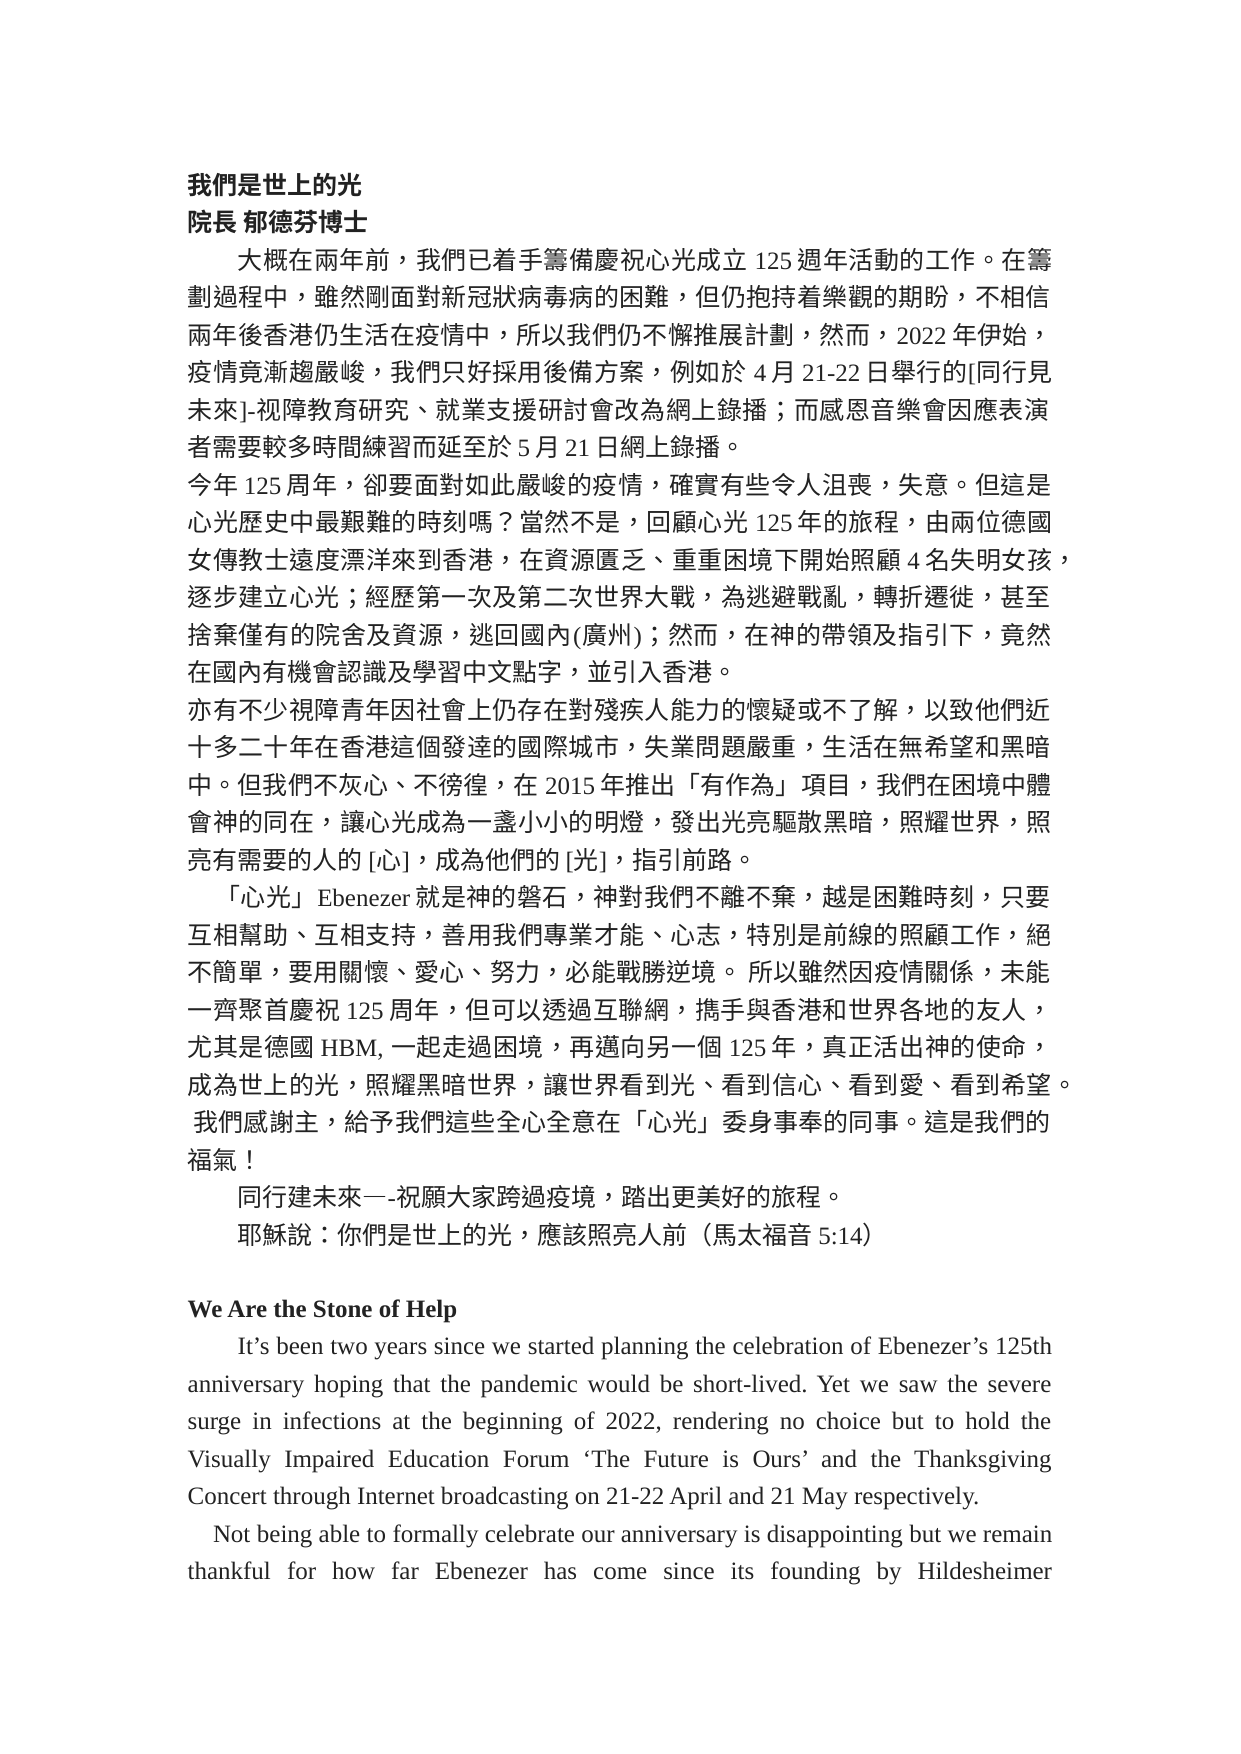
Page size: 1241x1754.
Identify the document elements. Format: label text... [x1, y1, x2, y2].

text 院長 郁德芬博士 [187, 202, 1053, 239]
text 同行建未來—-祝願大家跨過疫境，踏出更美好的旅程。 耶穌說：你們是世上的光，應該照亮人前（馬太福音 5:14） [237, 1177, 1053, 1252]
text 我們是世上的光 [187, 164, 1053, 202]
text We Are the Stone of Help [187, 1289, 1053, 1327]
text 大概在兩年前，我們已着手籌備慶祝心光成立125週年活動的工作。在籌劃過程中，雖然剛面對新冠狀病毒病的困難，但仍抱持着樂觀的期盼，不相信兩年後香港仍生活在疫情中，所以我們仍不懈推展計劃，然而，2022年伊始，疫情竟漸趨嚴峻，我們只好採用後備方案，例如於4月21-22日舉行的[同行見未來]-视障教育研究、就業支援研討會改為網上錄播；而感恩音樂會因應表演者需要較多時間練習而延至於5月21日網上錄播。 今年125周年，卻要面對如此嚴峻的疫情，確實有些令人沮喪，失意。但這是心光歷史中最艱難的時刻嗎？當然不是，回顧心光125年的旅程，由兩位德國女傳教士遠度漂洋來到香港，在資源匱乏、重重困境下開始照顧4名失明女孩，逐步建立心光；經歷第一次及第二次世界大戰，為逃避戰亂，轉折遷徙，甚至捨棄僅有的院舍及資源，逃回國內(廣州)；然而，在神的帶領及指引下，竟然在國內有機會認識及學習中文點字，並引入香港。 亦有不少視障青年因社會上仍存在對殘疾人能力的懷疑或不了解，以致他們近十多二十年在香港這個發逹的國際城市，失業問題嚴重，生活在無希望和黑暗中。但我們不灰心、不徬徨，在2015年推出「有作為」項目，我們在困境中體會神的同在，讓心光成為一盞小小的明燈，發出光亮驅散黑暗，照耀世界，照亮有需要的人的 [心]，成為他們的 [光]，指引前路。 「心光」Ebenezer就是神的磐石，神對我們不離不棄，越是困難時刻，只要互相幫助、互相支持，善用我們專業才能、心志，特別是前線的照顧工作，絕不簡單，要用關懷、愛心、努力，必能戰勝逆境。 所以雖然因疫情關係，未能一齊聚首慶祝125周年，但可以透過互聯網，擕手與香港和世界各地的友人，尤其是德國HBM, 一起走過困境，再邁向另一個125年，真正活出神的使命，成為世上的光，照耀黑暗世界，讓世界看到光、看到信心、看到愛、看到希望。 我們感謝主，給予我們這些全心全意在「心光」委身事奉的同事。這是我們的福氣！ [187, 239, 1053, 1177]
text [187, 1327, 1053, 1589]
